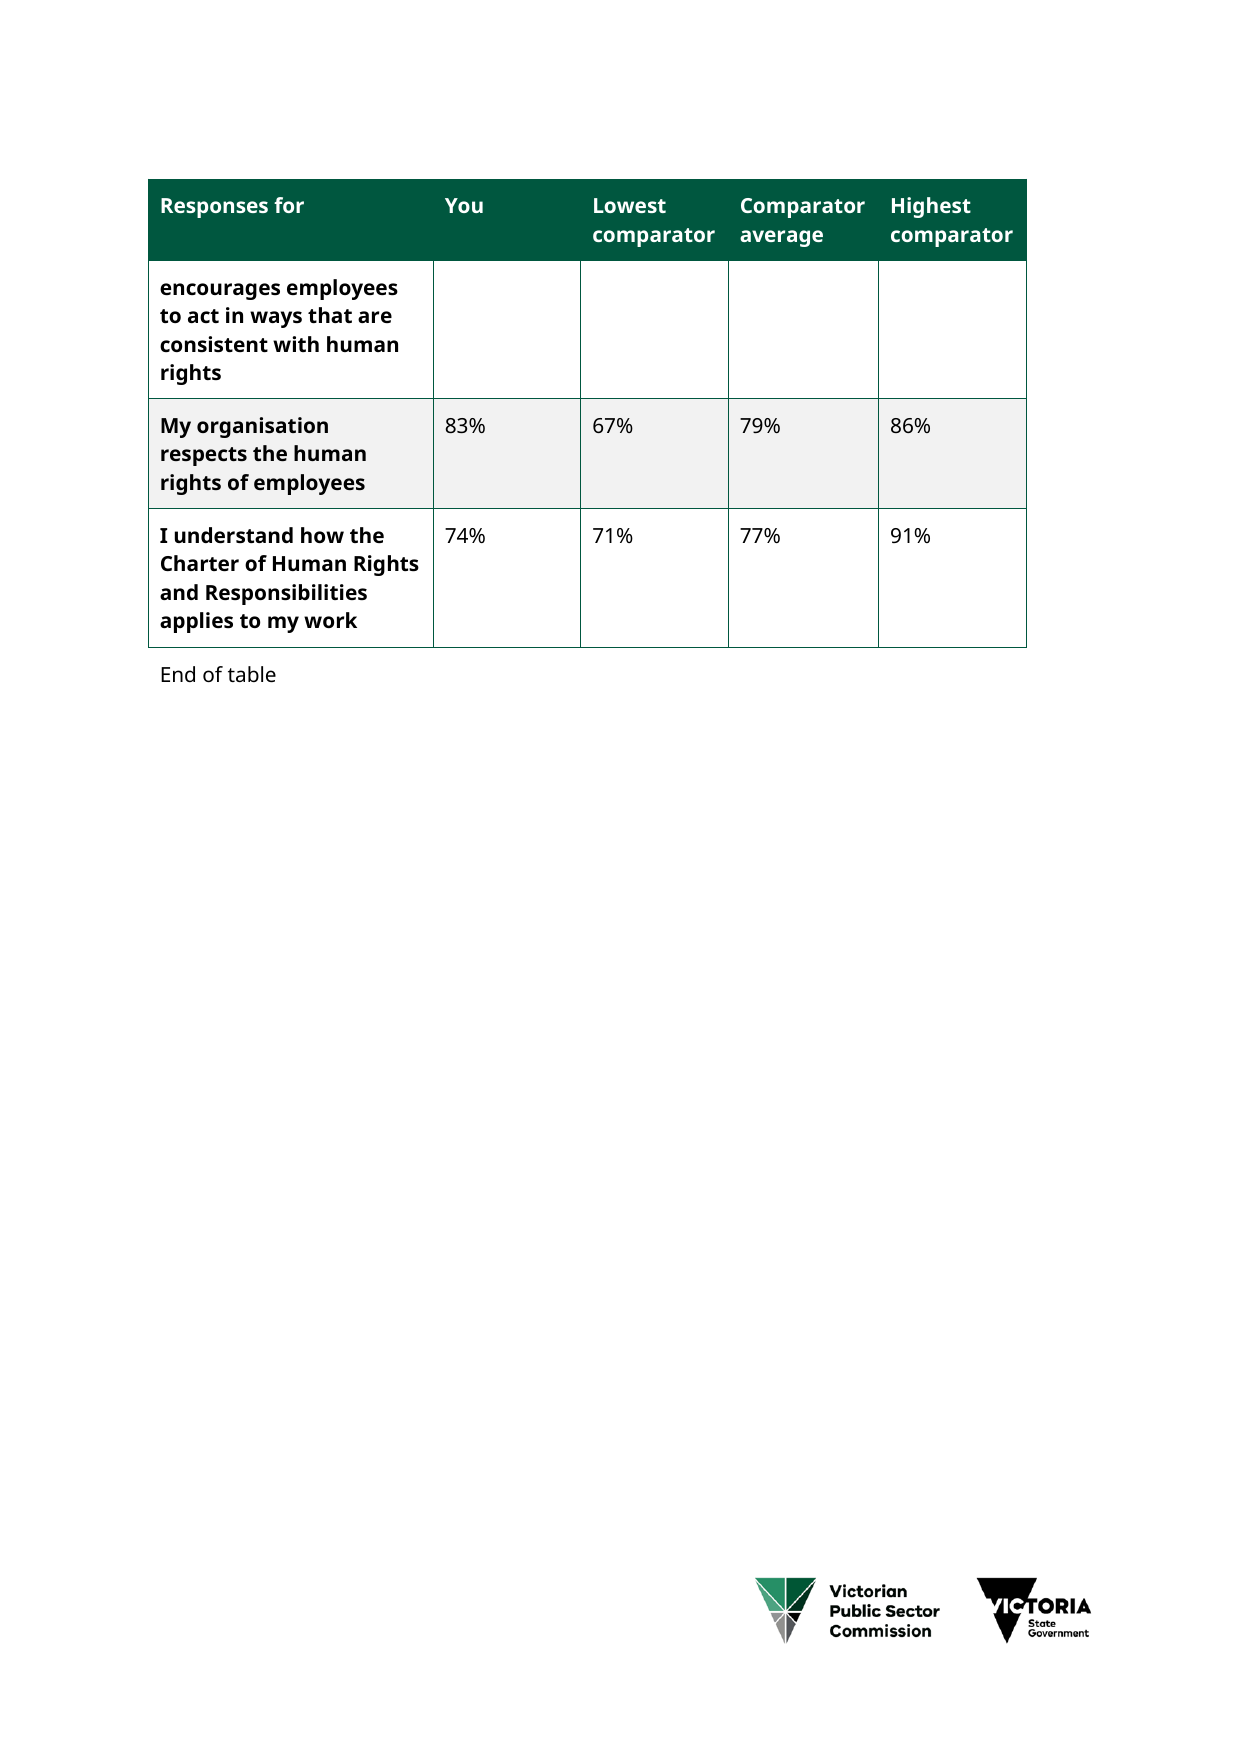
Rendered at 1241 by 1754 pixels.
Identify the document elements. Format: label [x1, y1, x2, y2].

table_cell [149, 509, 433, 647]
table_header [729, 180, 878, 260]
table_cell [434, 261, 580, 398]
picture [754, 1577, 1093, 1645]
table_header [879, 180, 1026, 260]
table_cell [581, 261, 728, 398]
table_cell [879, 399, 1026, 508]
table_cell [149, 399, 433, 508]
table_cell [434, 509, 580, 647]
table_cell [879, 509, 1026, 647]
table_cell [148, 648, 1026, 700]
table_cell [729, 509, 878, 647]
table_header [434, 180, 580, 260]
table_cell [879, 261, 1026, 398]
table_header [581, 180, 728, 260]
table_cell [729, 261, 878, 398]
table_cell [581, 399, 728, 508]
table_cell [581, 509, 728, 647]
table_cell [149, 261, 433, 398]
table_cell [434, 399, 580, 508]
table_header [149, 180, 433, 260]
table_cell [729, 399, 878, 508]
